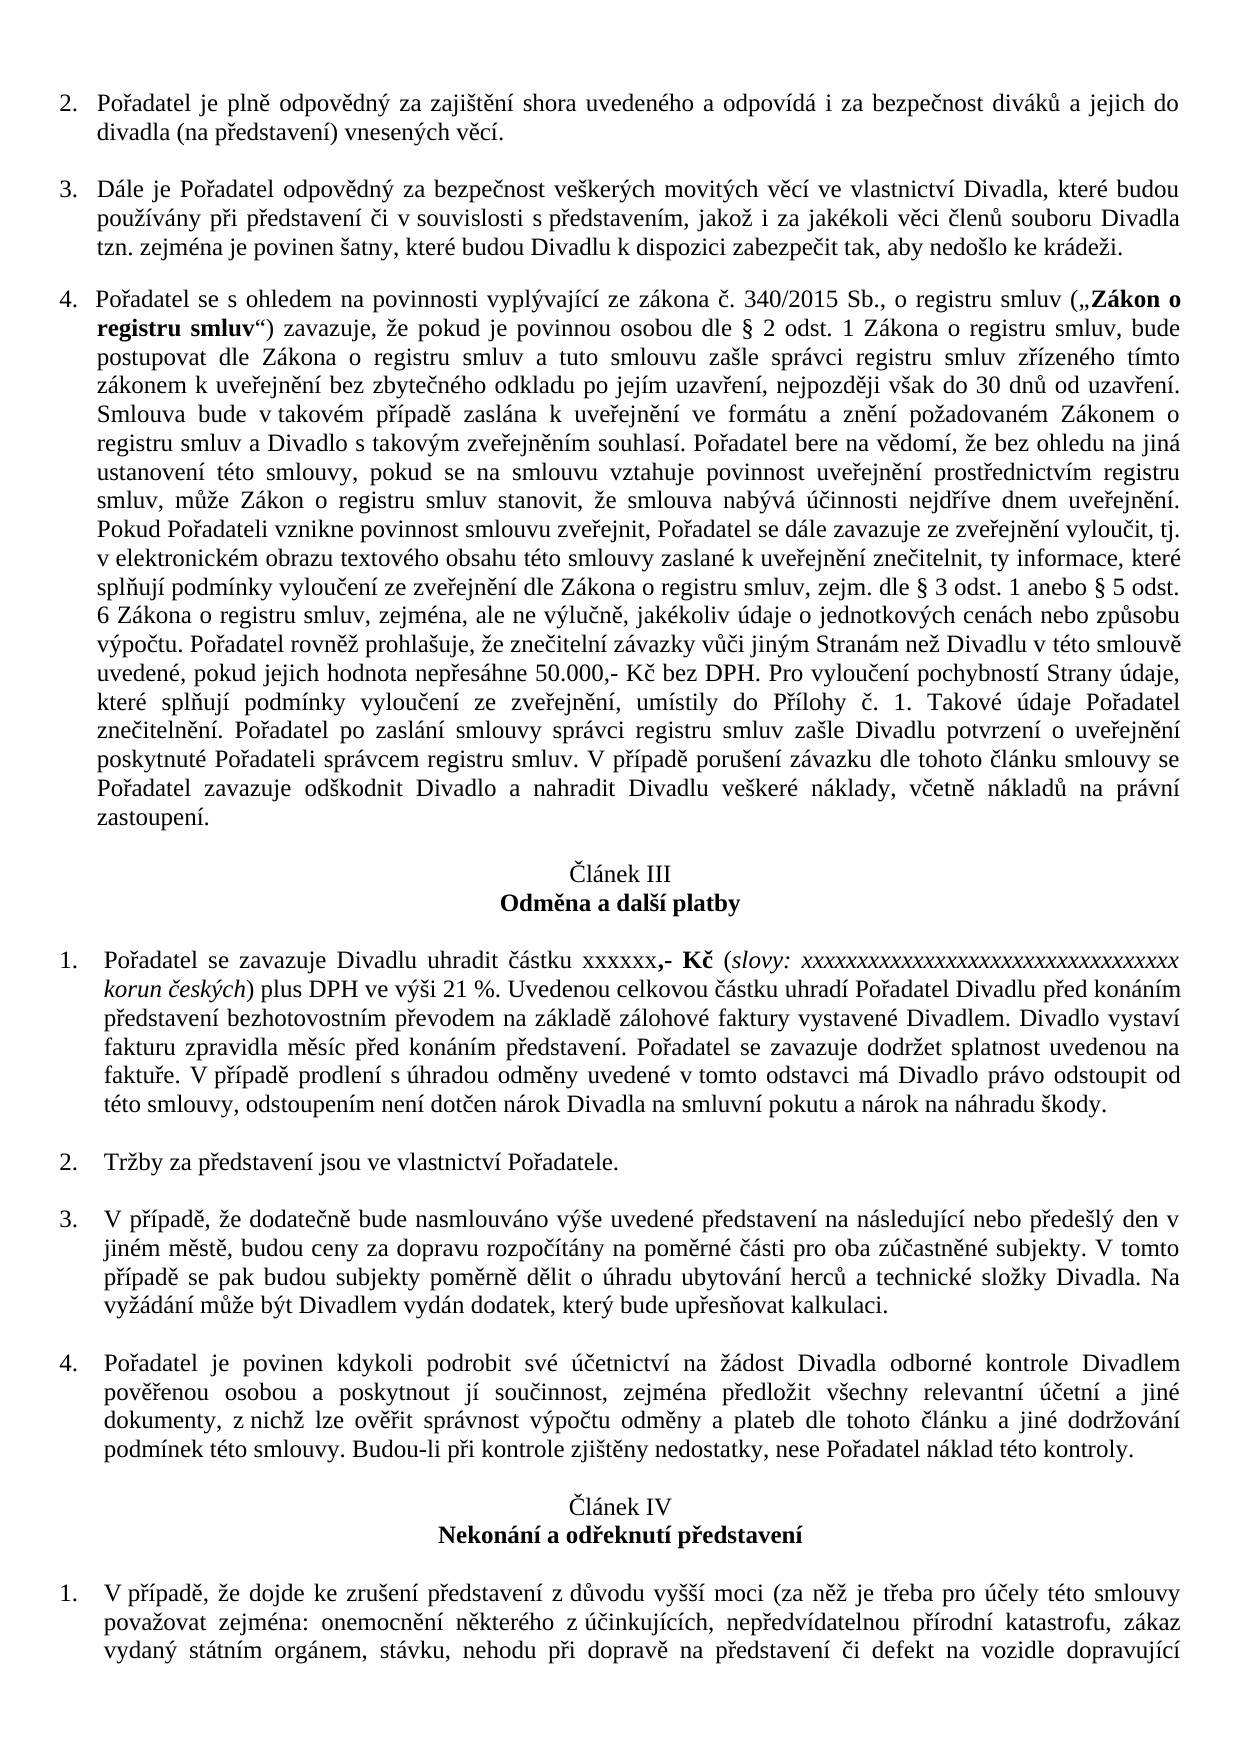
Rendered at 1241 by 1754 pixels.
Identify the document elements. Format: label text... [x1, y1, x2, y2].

text 3. Dále je Pořadatel odpovědný za bezpečnost veškerých movitých věcí ve vlastnictví Divadla, které budou používány při představení či v souvislosti s představením, jakož i za jakékoli věci členů souboru Divadla tzn. zejména je povinen šatny, které budou Divadlu k dispozici zabezpečit tak, aby nedošlo ke krádeži. [59, 174, 1181, 260]
list Tržby za představení jsou ve vlastnictví Pořadatele. [59, 1147, 1181, 1176]
text Nekonání a odřeknutí představení [59, 1521, 1181, 1549]
text Článek IV [59, 1492, 1181, 1521]
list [59, 1578, 1181, 1664]
text 2. Pořadatel je plně odpovědný za zajištění shora uvedeného a odpovídá i za bezpečnost diváků a jejich do divadla (na představení) vnesených věcí. [59, 88, 1181, 145]
list V případě, že dodatečně bude nasmlouváno výše uvedené představení na následující nebo předešlý den v jiném městě, budou ceny za dopravu rozpočítány na poměrné části pro oba zúčastněné subjekty. V tomto případě se pak budou subjekty poměrně dělit o úhradu ubytování herců a technické složky Divadla. Na vyžádání může být Divadlem vydán dodatek, který bude upřesňovat kalkulaci. [59, 1204, 1181, 1319]
list Pořadatel je povinen kdykoli podrobit své účetnictví na žádost Divadla odborné kontrole Divadlem pověřenou osobou a poskytnout jí součinnost, zejména předložit všechny relevantní účetní a jiné dokumenty, z nichž lze ověřit správnost výpočtu odměny a plateb dle tohoto článku a jiné dodržování podmínek této smlouvy. Budou-li při kontrole zjištěny nedostatky, nese Pořadatel náklad této kontroly. [59, 1348, 1181, 1463]
text 4. Pořadatel se s ohledem na povinnosti vyplývající ze zákona č. 340/2015 Sb., o registru smluv („Zákon o registru smluv“) zavazuje, že pokud je povinnou osobou dle § 2 odst. 1 Zákona o registru smluv, bude postupovat dle Zákona o registru smluv a tuto smlouvu zašle správci registru smluv zřízeného tímto zákonem k uveřejnění bez zbytečného odkladu po jejím uzavření, nejpozději však do 30 dnů od uzavření. Smlouva bude v takovém případě zaslána k uveřejnění ve formátu a znění požadovaném Zákonem o registru smluv a Divadlo s takovým zveřejněním souhlasí. Pořadatel bere na vědomí, že bez ohledu na jiná ustanovení této smlouvy, pokud se na smlouvu vztahuje povinnost uveřejnění prostřednictvím registru smluv, může Zákon o registru smluv stanovit, že smlouva nabývá účinnosti nejdříve dnem uveřejnění. Pokud Pořadateli vznikne povinnost smlouvu zveřejnit, Pořadatel se dále zavazuje ze zveřejnění vyloučit, tj. v elektronickém obrazu textového obsahu této smlouvy zaslané k uveřejnění znečitelnit, ty informace, které splňují podmínky vyloučení ze zveřejnění dle Zákona o registru smluv, zejm. dle § 3 odst. 1 anebo § 5 odst. 6 Zákona o registru smluv, zejména, ale ne výlučně, jakékoliv údaje o jednotkových cenách nebo způsobu výpočtu. Pořadatel rovněž prohlašuje, že znečitelní závazky vůči jiným Stranám než Divadlu v této smlouvě uvedené, pokud jejich hodnota nepřesáhne 50.000,- Kč bez DPH. Pro vyloučení pochybností Strany údaje, které splňují podmínky vyloučení ze zveřejnění, umístily do Přílohy č. 1. Takové údaje Pořadatel znečitelnění. Pořadatel po zaslání smlouvy správci registru smluv zašle Divadlu potvrzení o uveřejnění poskytnuté Pořadateli správcem registru smluv. V případě porušení závazku dle tohoto článku smlouvy se Pořadatel zavazuje odškodnit Divadlo a nahradit Divadlu veškeré náklady, včetně nákladů na právní zastoupení. [59, 284, 1181, 831]
text Odměna a další platby [59, 888, 1181, 917]
list Pořadatel se zavazuje Divadlu uhradit částku xxxxxx,- Kč (slovy: xxxxxxxxxxxxxxxxxxxxxxxxxxxxxxxxxx korun českých) plus DPH ve výši 21 %. Uvedenou celkovou částku uhradí Pořadatel Divadlu před konáním představení bezhotovostním převodem na základě zálohové faktury vystavené Divadlem. Divadlo vystaví fakturu zpravidla měsíc před konáním představení. Pořadatel se zavazuje dodržet splatnost uvedenou na faktuře. V případě prodlení s úhradou odměny uvedené v tomto odstavci má Divadlo právo odstoupit od této smlouvy, odstoupením není dotčen nárok Divadla na smluvní pokutu a nárok na náhradu škody. [59, 946, 1181, 1118]
text Článek III [59, 859, 1181, 888]
